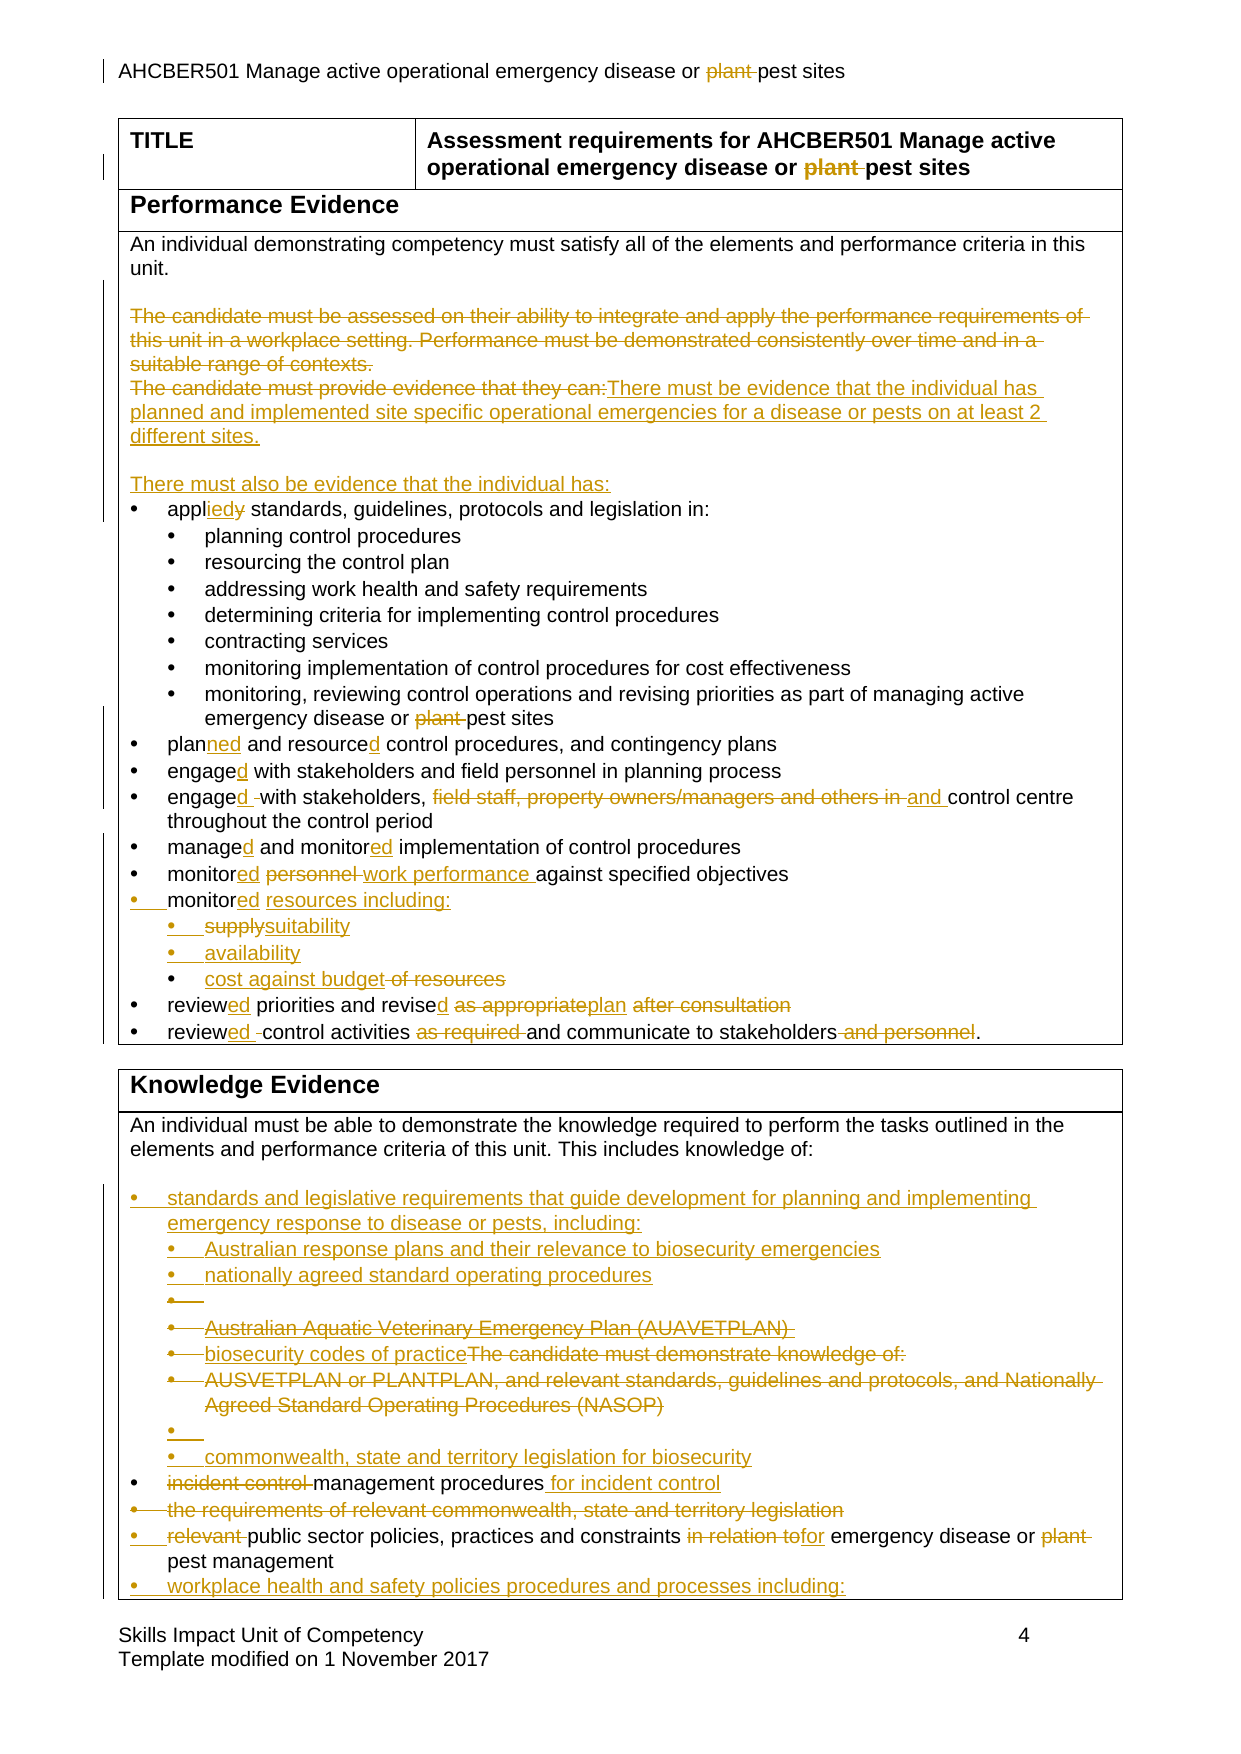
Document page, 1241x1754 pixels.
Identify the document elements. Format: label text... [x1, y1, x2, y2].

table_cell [119, 1113, 1122, 1599]
table_cell An individual demonstrating competency must satisfy all of the elements and performance criteria in this unit. appl standards, guidelines, protocols and legislation in: planning control procedures resourcing the control plan addressing work health and safety requirements determining criteria for implementing control procedures contracting services monitoring implementation of control procedures for cost effectiveness monitoring, reviewing control operations and revising priorities as part of managing active emergency disease or pest sites plan and resource control procedures, and contingency plans engage with stakeholders and field personnel in planning process engagewith stakeholders, control centre throughout the control period manage and monitor implementation of control procedures monitor against specified objectives monitor review priorities and revise reviewcontrol activities and communicate to stakeholders. [119, 232, 1122, 1044]
table_header Knowledge Evidence [119, 1070, 1122, 1111]
table_header Assessment requirements for AHCBER501 Manage active operational emergency disease or pest sites [416, 119, 1122, 188]
table_cell Performance Evidence [119, 190, 1122, 231]
table_header TITLE [119, 119, 415, 188]
